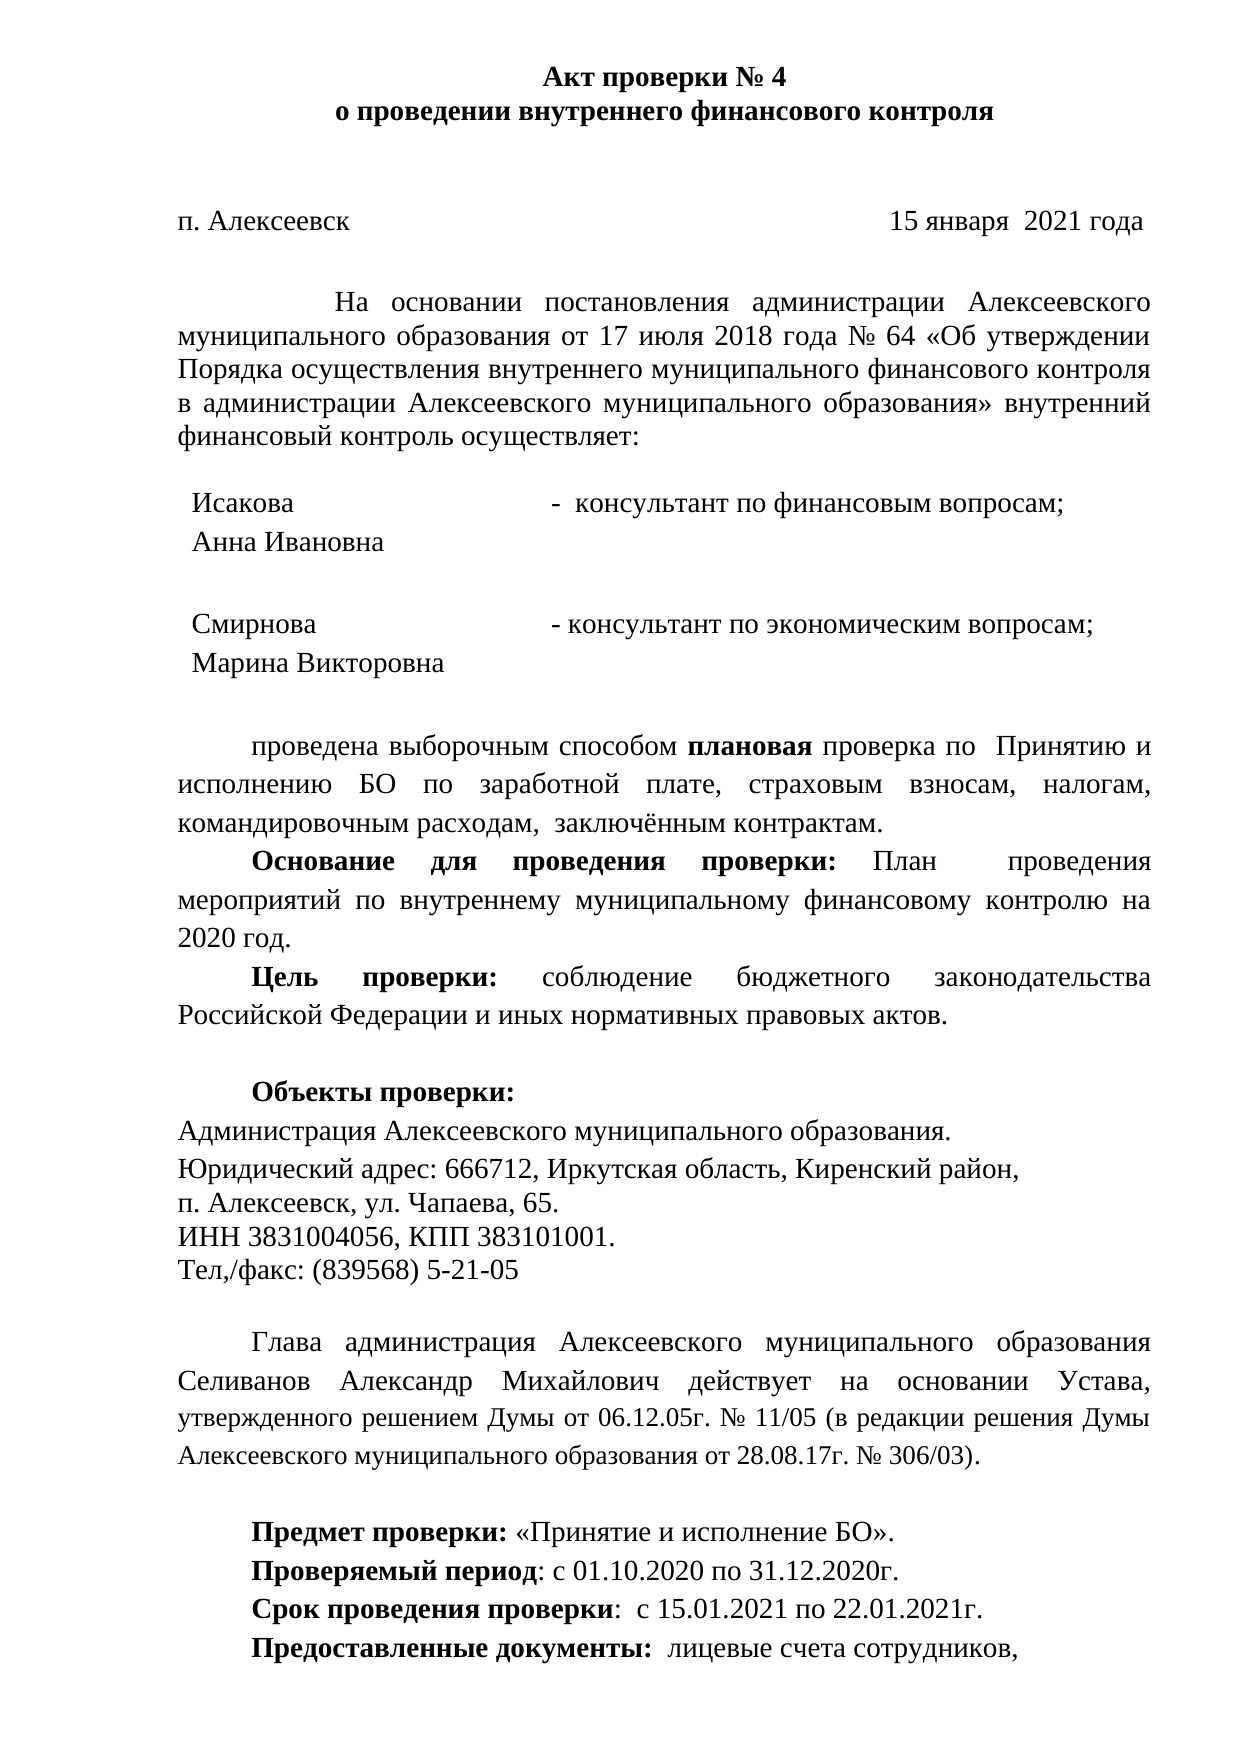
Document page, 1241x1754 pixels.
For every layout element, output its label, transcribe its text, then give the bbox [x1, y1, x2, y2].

text Предмет проверки: «Принятие и исполнение БО». [177, 1514, 1152, 1548]
text Акт проверки № 4 [177, 59, 1152, 93]
table_header Исакова Анна Ивановна [180, 485, 539, 607]
text п. Алексеевск, ул. Чапаева, 65. [177, 1185, 1152, 1219]
text Предоставленные документы: лицевые счета сотрудников, [177, 1630, 1152, 1663]
table_header - консультант по финансовым вопросам; [540, 485, 1177, 607]
text Объекты проверки: [177, 1074, 1152, 1108]
text о проведении внутреннего финансового контроля [177, 93, 1152, 126]
text Проверяемый период: с 01.10.2020 по 31.12.2020г. [177, 1553, 1152, 1586]
table_header 15 января 2021 года [660, 203, 1155, 251]
text ИНН 3831004056, КПП 383101001. [177, 1219, 1152, 1252]
text Глава администрация Алексеевского муниципального образования Селиванов Александр Михайлович действует на основании Устава, утвержденного решением Думы от 06.12.05г. № 11/05 (в редакции решения Думы Алексеевского муниципального образования от 28.08.17г. № 306/03). [177, 1324, 1152, 1471]
text Основание для проведения проверки: План проведения мероприятий по внутреннему муниципальному финансовому контролю на 2020 год. [177, 843, 1152, 954]
text Юридический адрес: 666712, Иркутская область, Киренский район, [177, 1152, 1152, 1185]
text проведена выборочным способом плановая проверка по Принятию и исполнению БО по заработной плате, страховым взносам, налогам, командировочным расходам, заключённым контрактам. [177, 728, 1152, 838]
table_cell Смирнова Марина Викторовна [180, 607, 539, 728]
text Цель проверки: соблюдение бюджетного законодательства Российской Федерации и иных нормативных правовых актов. [177, 959, 1152, 1031]
text Администрация Алексеевского муниципального образования. [177, 1113, 1152, 1147]
text Срок проведения проверки: с 15.01.2021 по 22.01.2021г. [177, 1591, 1152, 1625]
table_cell - консультант по экономическим вопросам; [540, 607, 1177, 728]
text Тел,/факс: (839568) 5-21-05 [177, 1252, 1152, 1286]
text На основании постановления администрации Алексеевского муниципального образования от 17 июля 2018 года № 64 «Об утверждении Порядка осуществления внутреннего муниципального финансового контроля в администрации Алексеевского муниципального образования» внутренний финансовый контроль осуществляет: [177, 284, 1152, 452]
table_header п. Алексеевск [166, 203, 660, 251]
